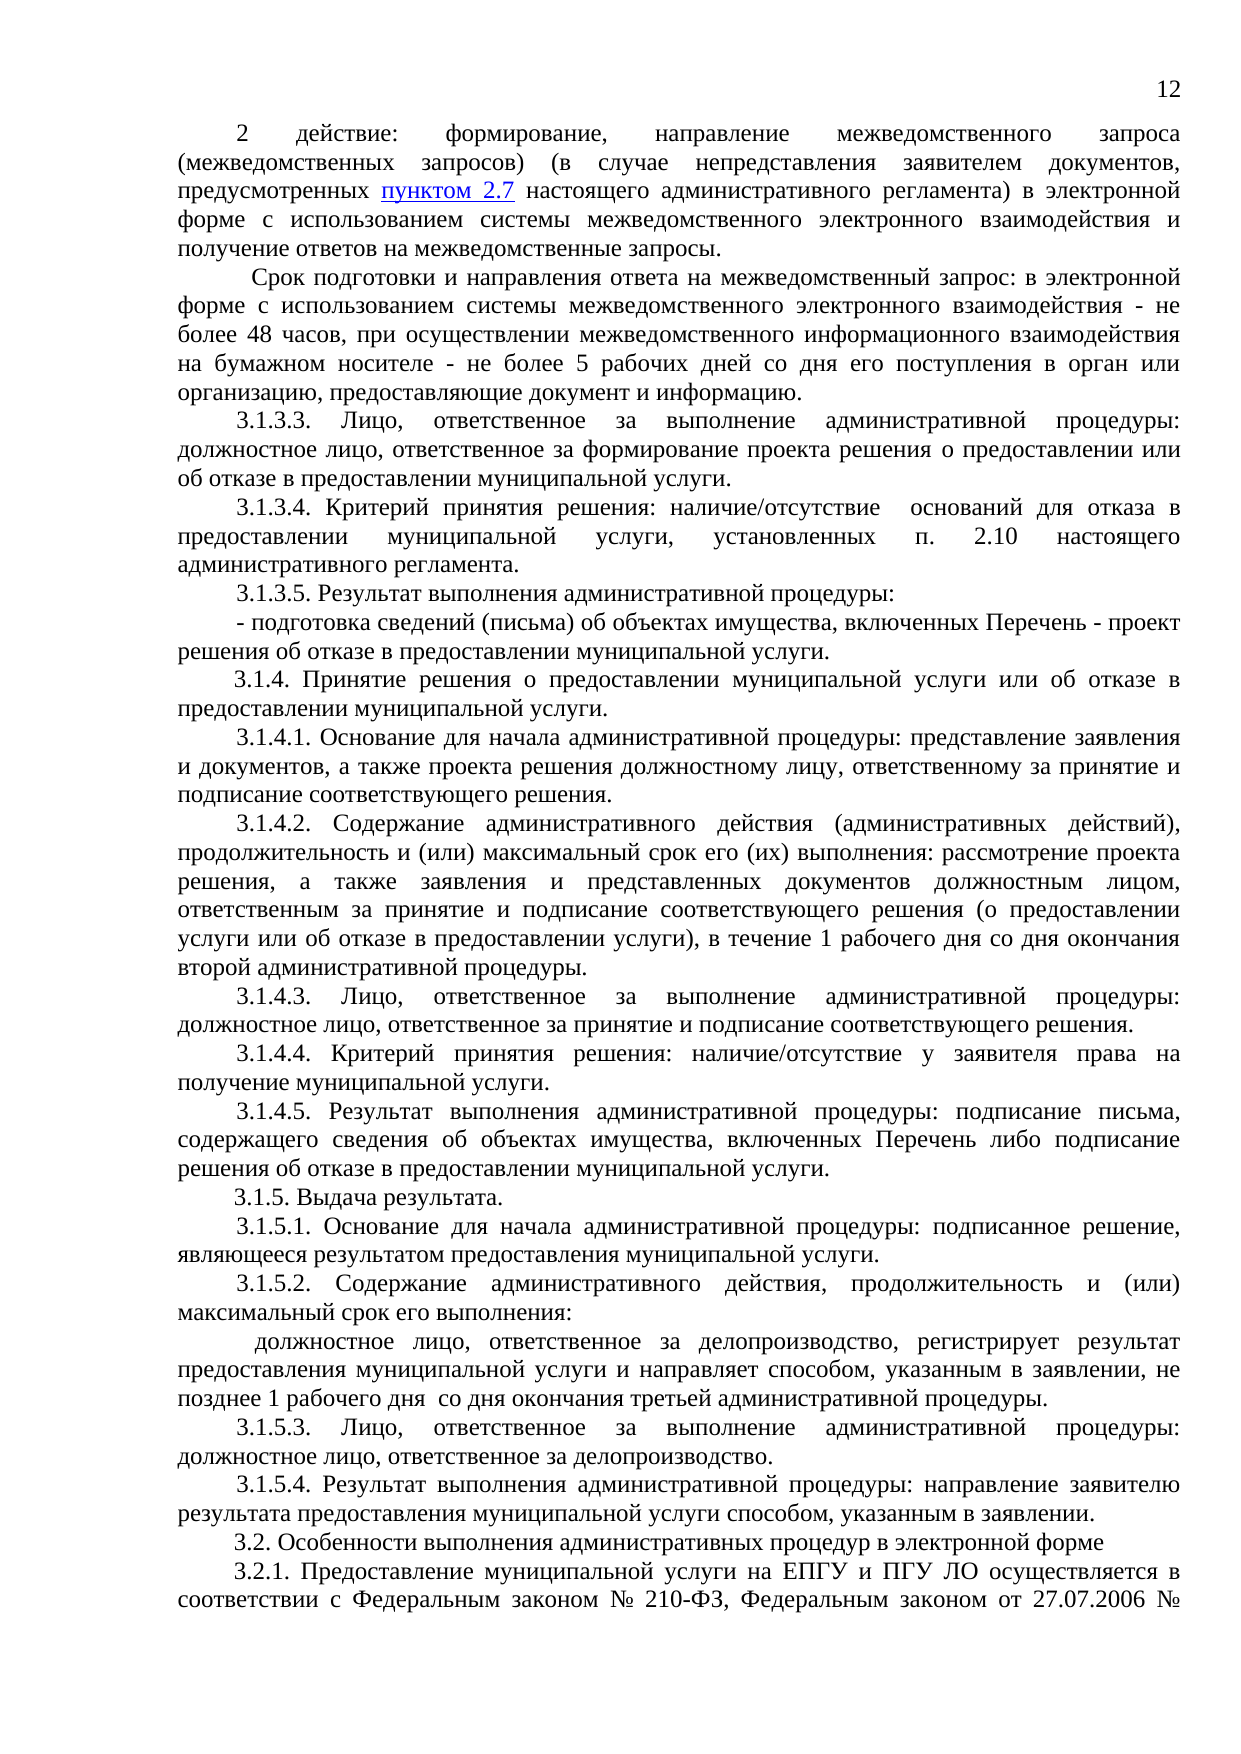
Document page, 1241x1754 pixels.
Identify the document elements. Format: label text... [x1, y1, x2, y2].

text должностное лицо, ответственное за делопроизводство, регистрирует результат предоставления муниципальной услуги и направляет способом, указанным в заявлении, не позднее 1 рабочего дня со дня окончания третьей административной процедуры. [177, 1326, 1181, 1412]
text 3.1.5.3. Лицо, ответственное за выполнение административной процедуры: должностное лицо, ответственное за делопроизводство. [177, 1412, 1181, 1469]
text 3.1.4.1. Основание для начала административной процедуры: представление заявления и документов, а также проекта решения должностному лицу, ответственному за принятие и подписание соответствующего решения. [177, 722, 1181, 808]
text 3.1.4.2. Содержание административного действия (административных действий), продолжительность и (или) максимальный срок его (их) выполнения: рассмотрение проекта решения, а также заявления и представленных документов должностным лицом, ответственным за принятие и подписание соответствующего решения (о предоставлении услуги или об отказе в предоставлении услуги), в течение 1 рабочего дня со дня окончания второй административной процедуры. [177, 808, 1181, 981]
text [177, 1556, 1181, 1613]
text 3.1.4.4. Критерий принятия решения: наличие/отсутствие у заявителя права на получение муниципальной услуги. [177, 1038, 1181, 1096]
text 3.1.5.2. Содержание административного действия, продолжительность и (или) максимальный срок его выполнения: [177, 1268, 1181, 1326]
text Срок подготовки и направления ответа на межведомственный запрос: в электронной форме с использованием системы межведомственного электронного взаимодействия - не более 48 часов, при осуществлении межведомственного информационного взаимодействия на бумажном носителе - не более 5 рабочих дней со дня его поступления в орган или организацию, предоставляющие документ и информацию. [177, 262, 1181, 406]
text 3.1.5.1. Основание для начала административной процедуры: подписанное решение, являющееся результатом предоставления муниципальной услуги. [177, 1211, 1181, 1268]
text 2 действие: формирование, направление межведомственного запроса (межведомственных запросов) (в случае непредставления заявителем документов, предусмотренных пунктом 2.7 настоящего административного регламента) в электронной форме с использованием системы межведомственного электронного взаимодействия и получение ответов на межведомственные запросы. [177, 118, 1181, 262]
text 3.1.4. Принятие решения о предоставлении муниципальной услуги или об отказе в предоставлении муниципальной услуги. [177, 664, 1181, 722]
text 3.2. Особенности выполнения административных процедур в электронной форме [177, 1527, 1181, 1556]
text 3.1.5.4. Результат выполнения административной процедуры: направление заявителю результата предоставления муниципальной услуги способом, указанным в заявлении. [177, 1469, 1181, 1527]
text 3.1.5. Выдача результата. [177, 1182, 1181, 1211]
text 3.1.4.5. Результат выполнения административной процедуры: подписание письма, содержащего сведения об объектах имущества, включенных Перечень либо подписание решения об отказе в предоставлении муниципальной услуги. [177, 1096, 1181, 1182]
text - подготовка сведений (письма) об объектах имущества, включенных Перечень - проект решения об отказе в предоставлении муниципальной услуги. [177, 607, 1181, 664]
text 3.1.3.5. Результат выполнения административной процедуры: [177, 578, 1181, 607]
text 3.1.3.4. Критерий принятия решения: наличие/отсутствие оснований для отказа в предоставлении муниципальной услуги, установленных п. 2.10 настоящего административного регламента. [177, 492, 1181, 578]
text 3.1.4.3. Лицо, ответственное за выполнение административной процедуры: должностное лицо, ответственное за принятие и подписание соответствующего решения. [177, 981, 1181, 1038]
text 3.1.3.3. Лицо, ответственное за выполнение административной процедуры: должностное лицо, ответственное за формирование проекта решения о предоставлении или об отказе в предоставлении муниципальной услуги. [177, 406, 1181, 492]
